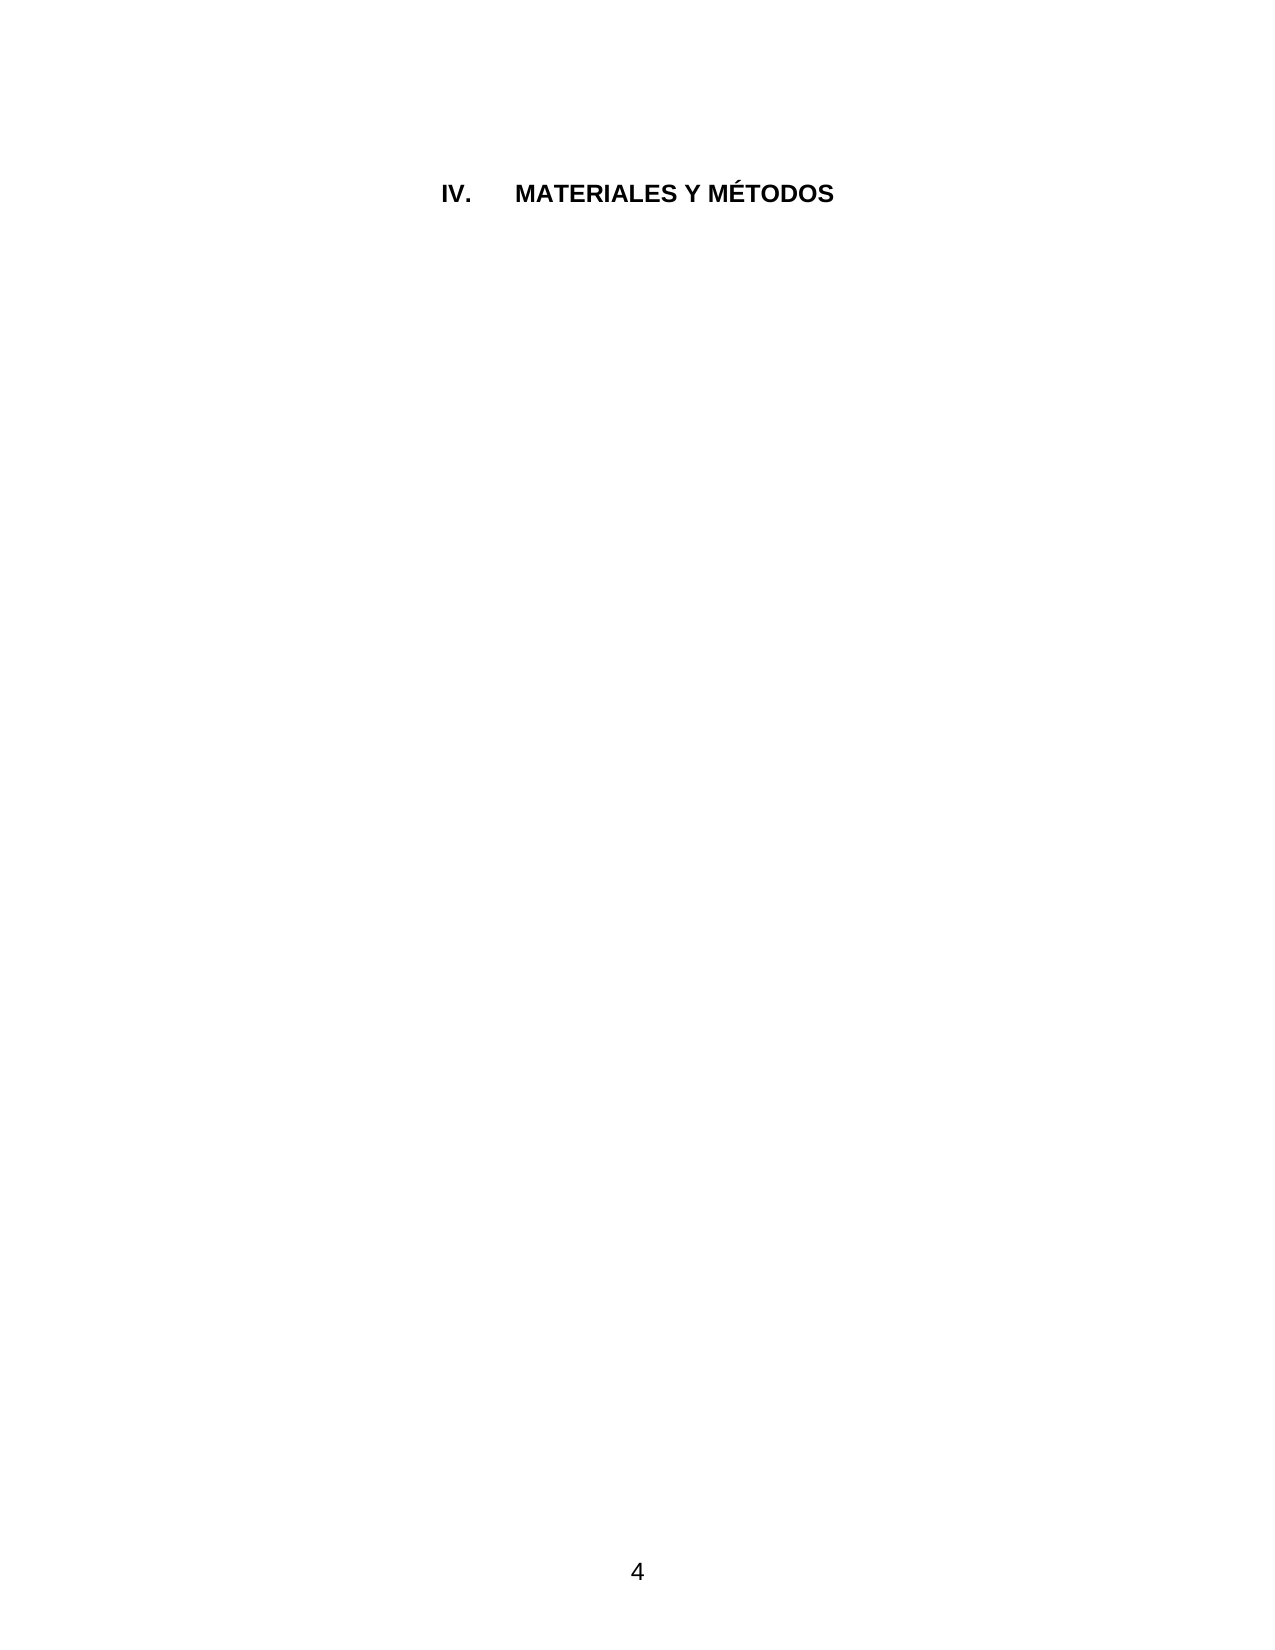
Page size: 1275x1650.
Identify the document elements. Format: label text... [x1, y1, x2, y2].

list MATERIALES Y MÉTODOS [150, 179, 1125, 208]
